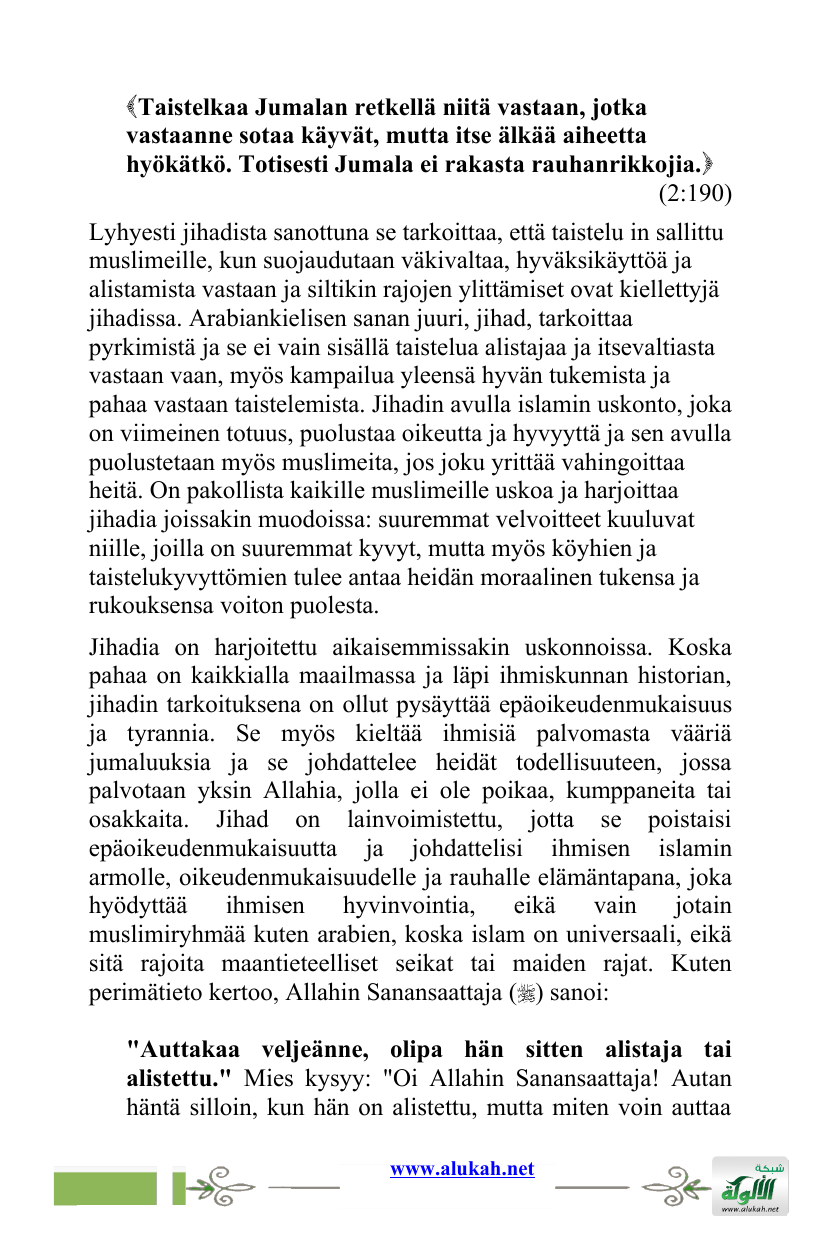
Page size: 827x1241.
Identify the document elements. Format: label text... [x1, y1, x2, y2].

picture [374, 1156, 551, 1189]
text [126, 1034, 732, 1121]
text (2:190) [126, 178, 732, 207]
text Lyhyesti jihadista sanottuna se tarkoittaa, että taistelu in sallittu muslimeille, kun suojaudutaan väkivaltaa, hyväksikäyttöä ja alistamista vastaan ja siltikin rajojen ylittämiset ovat kiellettyjä jihadissa. Arabiankielisen sanan juuri, jihad, tarkoittaa pyrkimistä ja se ei vain sisällä taistelua alistajaa ja itsevaltiasta vastaan vaan, myös kampailua yleensä hyvän tukemista ja pahaa vastaan taistelemista. Jihadin avulla islamin uskonto, joka on viimeinen totuus, puolustaa oikeutta ja hyvyyttä ja sen avulla puolustetaan myös muslimeita, jos joku yrittää vahingoittaa heitä. On pakollista kaikille muslimeille uskoa ja harjoittaa jihadia joissakin muodoissa: suuremmat velvoitteet kuuluvat niille, joilla on suuremmat kyvyt, mutta myös köyhien ja taistelukyvyttömien tulee antaa heidän moraalinen tukensa ja rukouksensa voiton puolesta. [89, 217, 732, 619]
picture [52, 1154, 790, 1221]
text Jihadia on harjoitettu aikaisemmissakin uskonnoissa. Koska pahaa on kaikkialla maailmassa ja läpi ihmiskunnan historian, jihadin tarkoituksena on ollut pysäyttää epäoikeudenmukaisuus ja tyrannia. Se myös kieltää ihmisiä palvomasta vääriä jumaluuksia ja se johdattelee heidät todellisuuteen, jossa palvotaan yksin Allahia, jolla ei ole poikaa, kumppaneita tai osakkaita. Jihad on lainvoimistettu, jotta se poistaisi epäoikeudenmukaisuutta ja johdattelisi ihmisen islamin armolle, oikeudenmukaisuudelle ja rauhalle elämäntapana, joka hyödyttää ihmisen hyvinvointia, eikä vain jotain muslimiryhmää kuten arabien, koska islam on universaali, eikä sitä rajoita maantieteelliset seikat tai maiden rajat. Kuten perimätieto kertoo, Allahin Sanansaattaja () sanoi: [89, 632, 732, 1006]
text Taistelkaa Jumalan retkellä niitä vastaan, jotka vastaanne sotaa käyvät, mutta itse älkää aiheetta hyökätkö. Totisesti Jumala ei rakasta rauhanrikkojia. [126, 92, 732, 178]
